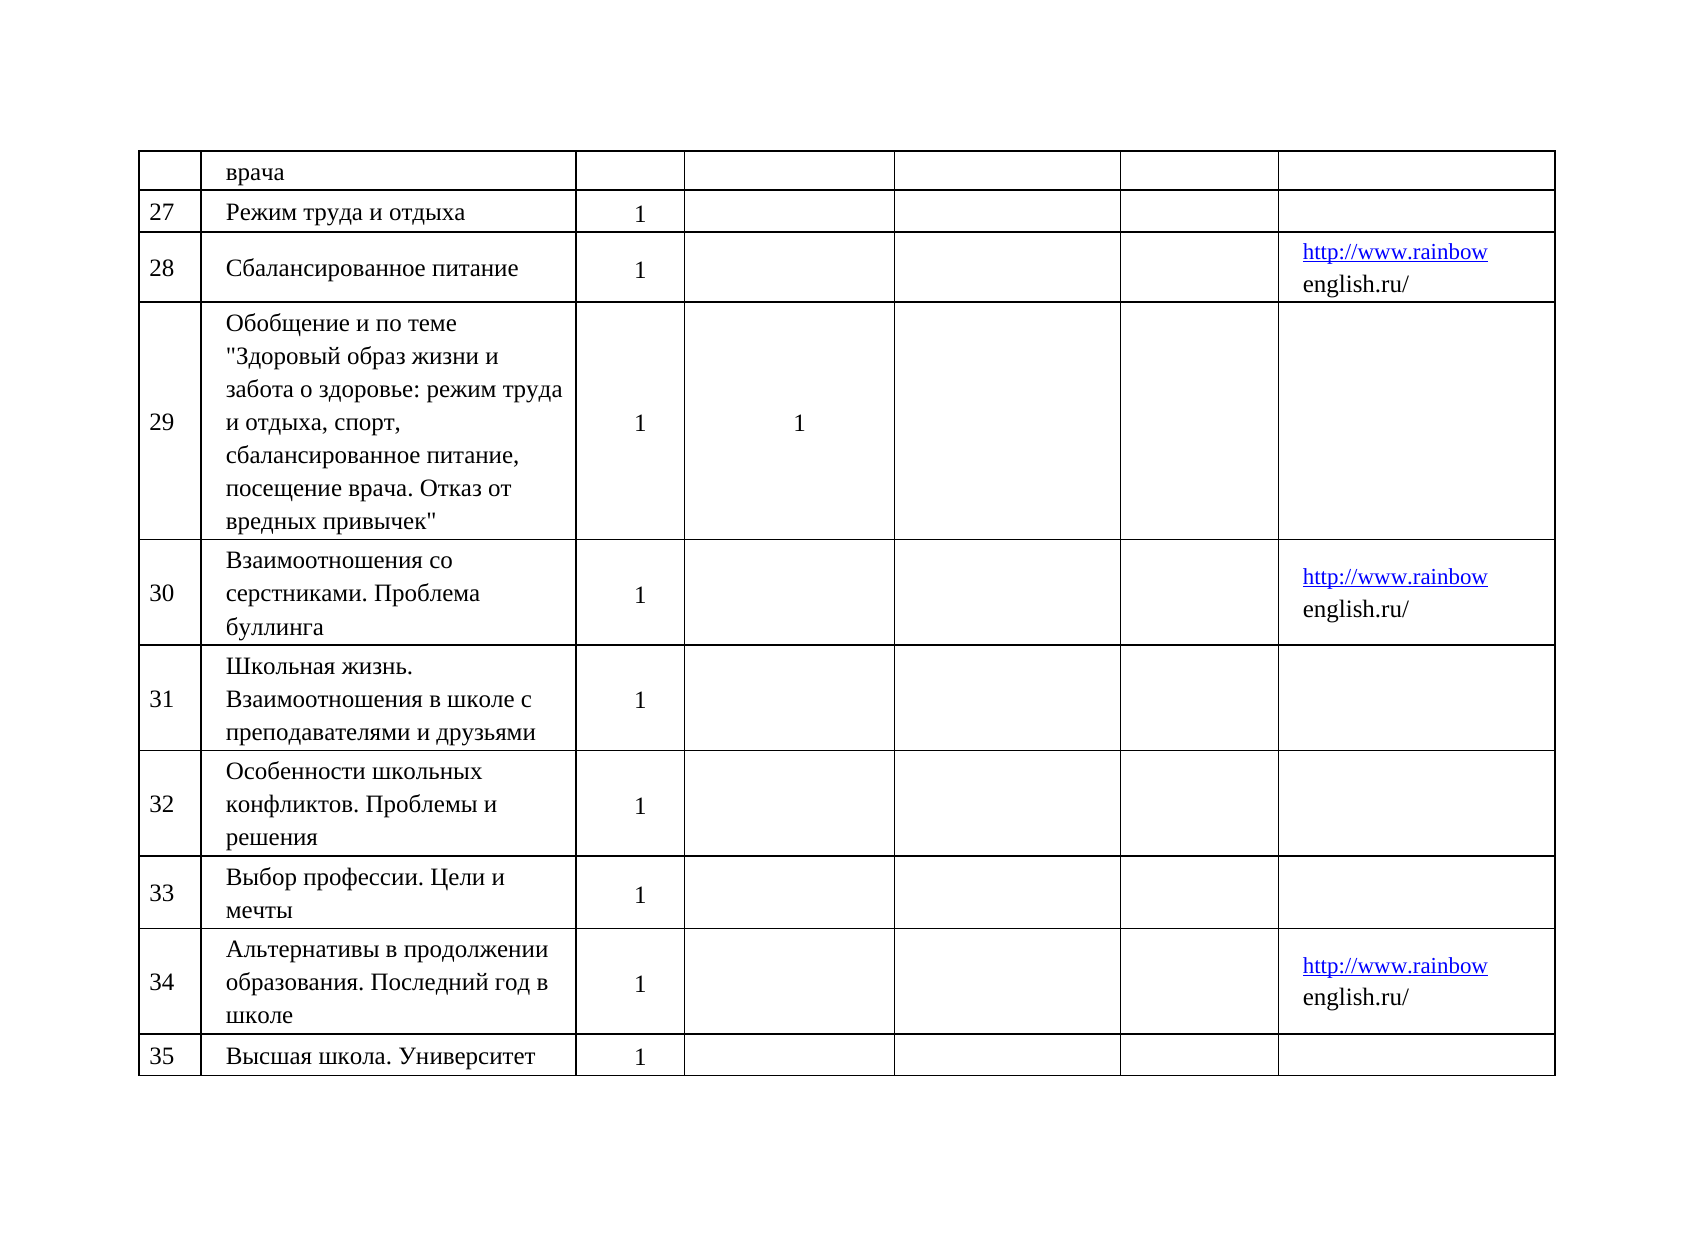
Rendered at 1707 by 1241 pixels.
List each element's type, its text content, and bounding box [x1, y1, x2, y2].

table_cell [1121, 751, 1278, 855]
table_cell [685, 646, 894, 749]
table_cell 1 [577, 929, 684, 1033]
table_cell [1121, 929, 1278, 1033]
table_cell 27 [140, 191, 200, 231]
table_cell [1121, 233, 1278, 301]
table_cell 26 [140, 152, 200, 189]
table_cell [1121, 303, 1278, 539]
table_cell [895, 857, 1120, 927]
table_cell [1279, 1035, 1554, 1075]
table_cell 1 [577, 233, 684, 301]
table_cell [1121, 1035, 1278, 1075]
table_cell [895, 646, 1120, 749]
table_cell [895, 233, 1120, 301]
table_cell [895, 929, 1120, 1033]
table_cell Школьная жизнь. Взаимоотношения в школе с преподавателями и друзьями [202, 646, 575, 749]
table_cell [685, 540, 894, 644]
table_cell [685, 751, 894, 855]
table_cell 31 [140, 646, 200, 749]
table_cell 34 [140, 929, 200, 1033]
table_cell http://www.rainbow english.ru/ [1279, 233, 1554, 301]
table_cell 1 [577, 540, 684, 644]
table_cell 1 [577, 303, 684, 539]
table_cell http://www.rainbow english.ru/ [1279, 540, 1554, 644]
table_cell Высшая школа. Университет [202, 1035, 575, 1075]
table_cell Альтернативы в продолжении образования. Последний год в школе [202, 929, 575, 1033]
table_cell [895, 751, 1120, 855]
table_cell [685, 929, 894, 1033]
table_cell [1279, 646, 1554, 749]
table_cell Режим труда и отдыха [202, 191, 575, 231]
table_cell [895, 191, 1120, 231]
table_cell 1 [577, 152, 684, 189]
table_cell Сбалансированное питание [202, 233, 575, 301]
table_cell 35 [140, 1035, 200, 1075]
table_cell [685, 233, 894, 301]
table_cell 1 [577, 857, 684, 927]
table_cell [1279, 191, 1554, 231]
table_cell 32 [140, 751, 200, 855]
table_cell [685, 857, 894, 927]
table_cell 1 [577, 751, 684, 855]
table_cell 33 [140, 857, 200, 927]
table_cell [1121, 857, 1278, 927]
table_cell [895, 540, 1120, 644]
table_cell [1279, 751, 1554, 855]
table_cell [895, 303, 1120, 539]
table_cell [685, 191, 894, 231]
table_cell [1121, 646, 1278, 749]
table_cell 1 [685, 303, 894, 539]
table_cell Особенности школьных конфликтов. Проблемы и решения [202, 751, 575, 855]
table_cell 1 [577, 191, 684, 231]
table_cell [1121, 152, 1278, 189]
table_cell [685, 152, 894, 189]
table_cell Взаимоотношения со серстниками. Проблема буллинга [202, 540, 575, 644]
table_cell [202, 152, 575, 189]
table_cell 1 [577, 646, 684, 749]
table_cell [1121, 191, 1278, 231]
table_cell http://www.rainbow english.ru/ [1279, 929, 1554, 1033]
table_cell [895, 152, 1120, 189]
table_cell [1279, 857, 1554, 927]
table_cell 28 [140, 233, 200, 301]
table_cell 29 [140, 303, 200, 539]
table_cell [1279, 303, 1554, 539]
table_cell [895, 1035, 1120, 1075]
table_cell Обобщение и по теме "Здоровый образ жизни и забота о здоровье: режим труда и отдыха, спорт, сбалансированное питание, посещение врача. Отказ от вредных привычек" [202, 303, 575, 539]
table_cell [685, 1035, 894, 1075]
table_cell 30 [140, 540, 200, 644]
table_cell Выбор профессии. Цели и мечты [202, 857, 575, 927]
table_cell 1 [577, 1035, 684, 1075]
table_cell [1121, 540, 1278, 644]
table_cell [1279, 152, 1554, 189]
